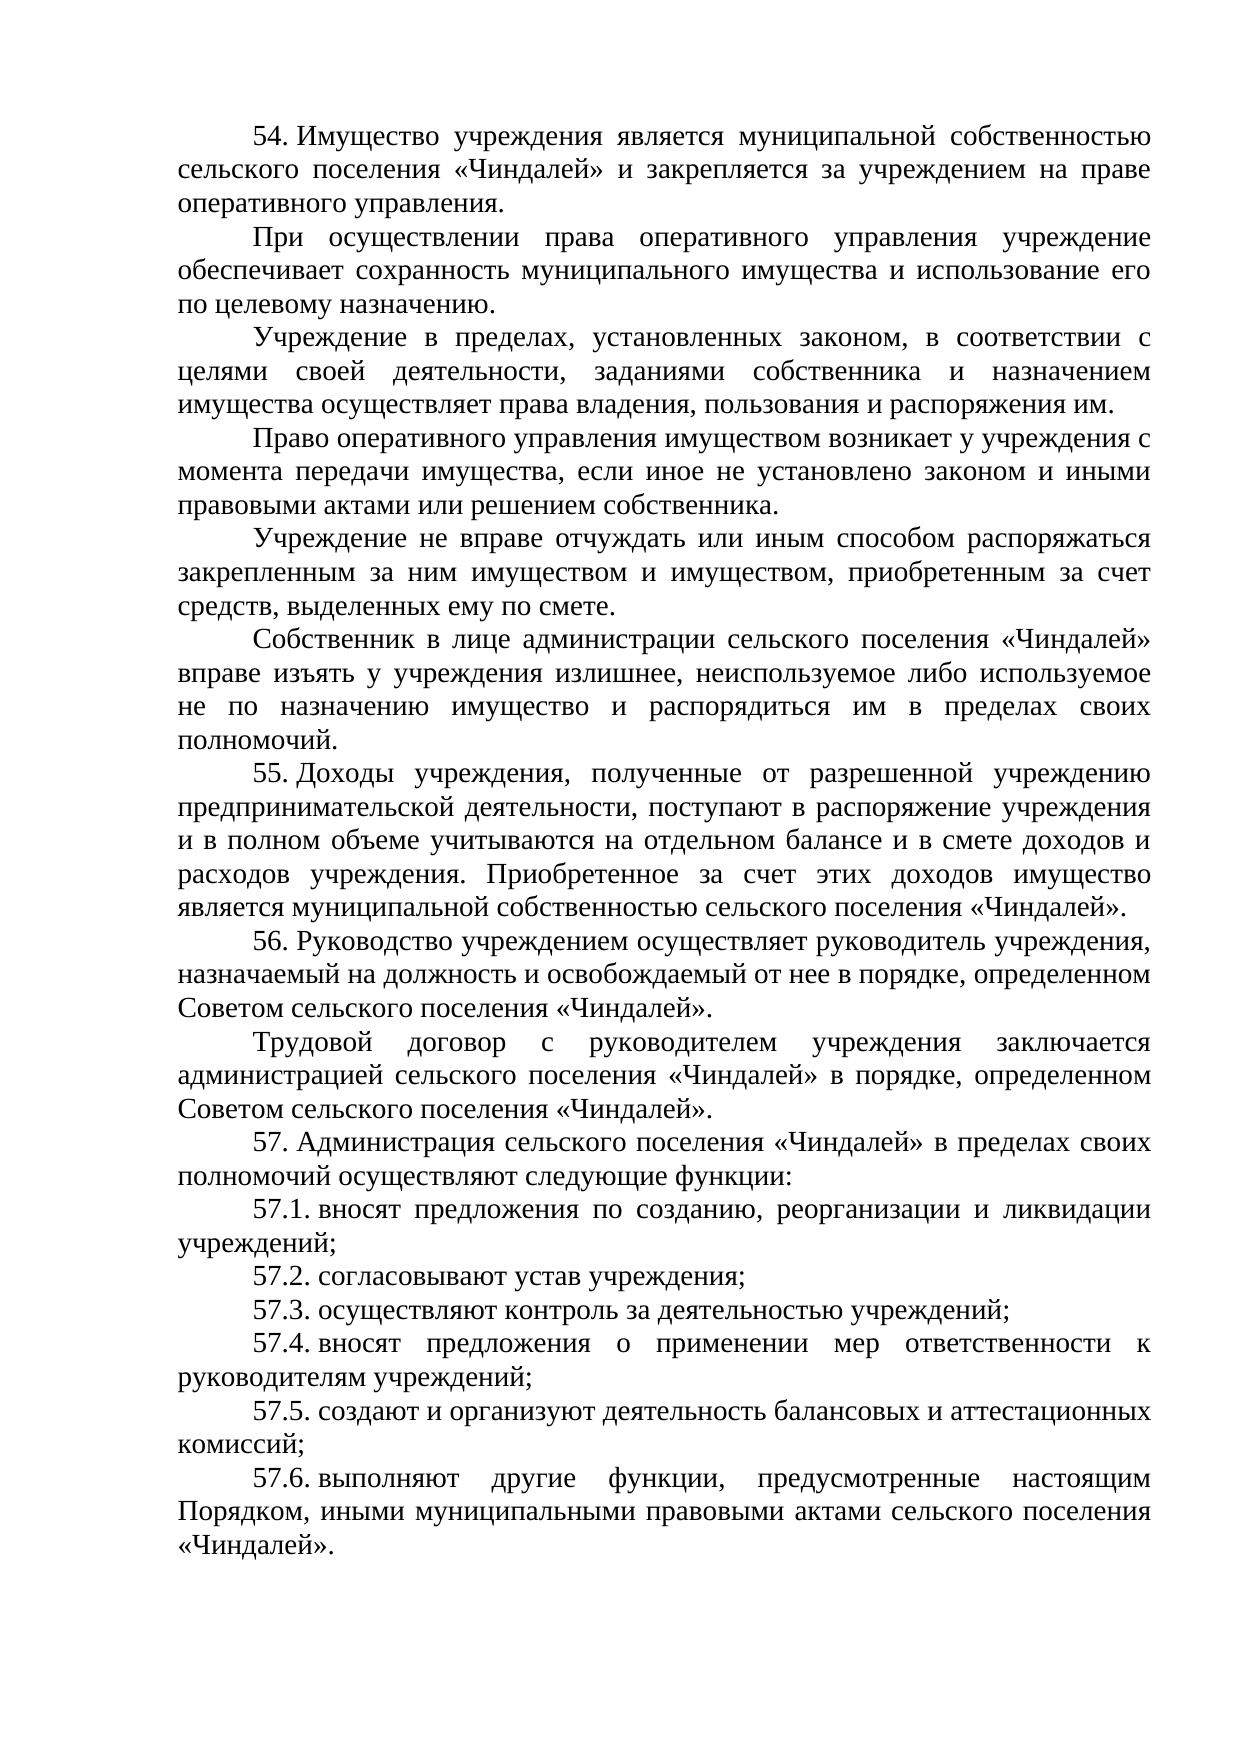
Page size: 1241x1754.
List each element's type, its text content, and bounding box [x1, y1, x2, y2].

text 57.5. создают и организуют деятельность балансовых и аттестационных комиссий; [177, 1393, 1152, 1460]
text 57.1. вносят предложения по созданию, реорганизации и ликвидации учреждений; [177, 1191, 1152, 1258]
text Учреждение в пределах, установленных законом, в соответствии с целями своей деятельности, заданиями собственника и назначением имущества осуществляет права владения, пользования и распоряжения им. [177, 319, 1152, 420]
text 57.3. осуществляют контроль за деятельностью учреждений; [177, 1292, 1152, 1326]
text 56. Руководство учреждением осуществляет руководитель учреждения, назначаемый на должность и освобождаемый от нее в порядке, определенном Советом сельского поселения «Чиндалей». [177, 923, 1152, 1024]
text Собственник в лице администрации сельского поселения «Чиндалей» вправе изъять у учреждения излишнее, неиспользуемое либо используемое не по назначению имущество и распорядиться им в пределах своих полномочий. [177, 621, 1152, 755]
text 57.6. выполняют другие функции, предусмотренные настоящим Порядком, иными муниципальными правовыми актами сельского поселения «Чиндалей». [177, 1460, 1152, 1560]
text Учреждение не вправе отчуждать или иным способом распоряжаться закрепленным за ним имуществом и имуществом, приобретенным за счет средств, выделенных ему по смете. [177, 521, 1152, 621]
text 57.2. согласовывают устав учреждения; [177, 1258, 1152, 1292]
text 57. Администрация сельского поселения «Чиндалей» в пределах своих полномочий осуществляют следующие функции: [177, 1124, 1152, 1191]
text Право оперативного управления имуществом возникает у учреждения с момента передачи имущества, если иное не установлено законом и иными правовыми актами или решением собственника. [177, 420, 1152, 521]
text Трудовой договор с руководителем учреждения заключается администрацией сельского поселения «Чиндалей» в порядке, определенном Советом сельского поселения «Чиндалей». [177, 1024, 1152, 1124]
text 57.4. вносят предложения о применении мер ответственности к руководителям учреждений; [177, 1326, 1152, 1393]
text При осуществлении права оперативного управления учреждение обеспечивает сохранность муниципального имущества и использование его по целевому назначению. [177, 219, 1152, 319]
text 55. Доходы учреждения, полученные от разрешенной учреждению предпринимательской деятельности, поступают в распоряжение учреждения и в полном объеме учитываются на отдельном балансе и в смете доходов и расходов учреждения. Приобретенное за счет этих доходов имущество является муниципальной собственностью сельского поселения «Чиндалей». [177, 755, 1152, 923]
text 54. Имущество учреждения является муниципальной собственностью сельского поселения «Чиндалей» и закрепляется за учреждением на праве оперативного управления. [177, 118, 1152, 219]
